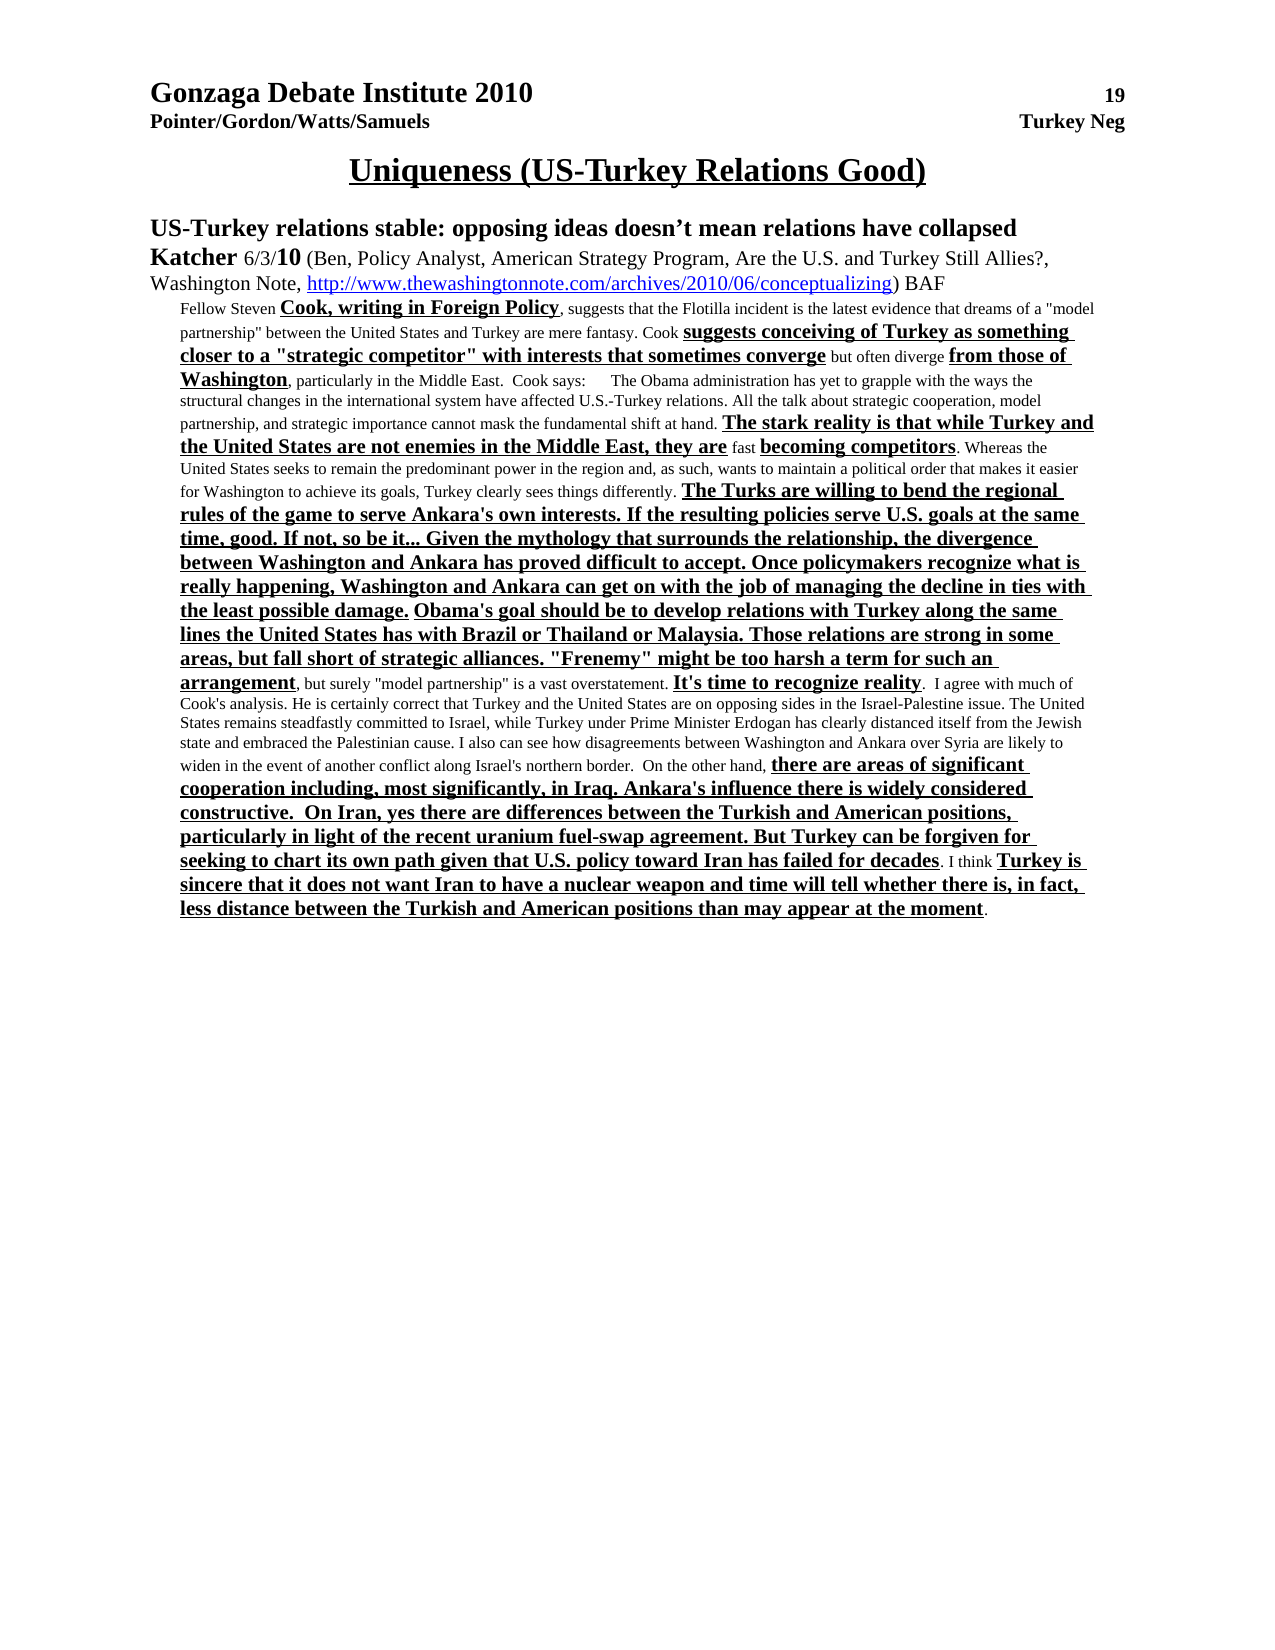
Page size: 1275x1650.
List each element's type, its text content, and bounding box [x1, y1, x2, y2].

text Fellow Steven Cook, writing in Foreign Policy, suggests that the Flotilla incident is the latest evidence that dreams of a "model partnership" between the United States and Turkey are mere fantasy. Cook suggests conceiving of Turkey as something closer to a "strategic competitor" with interests that sometimes converge but often diverge from those of Washington, particularly in the Middle East. Cook says: The Obama administration has yet to grapple with the ways the structural changes in the international system have affected U.S.-Turkey relations. All the talk about strategic cooperation, model partnership, and strategic importance cannot mask the fundamental shift at hand. The stark reality is that while Turkey and the United States are not enemies in the Middle East, they are fast becoming competitors. Whereas the United States seeks to remain the predominant power in the region and, as such, wants to maintain a political order that makes it easier for Washington to achieve its goals, Turkey clearly sees things differently. The Turks are willing to bend the regional rules of the game to serve Ankara's own interests. If the resulting policies serve U.S. goals at the same time, good. If not, so be it... Given the mythology that surrounds the relationship, the divergence between Washington and Ankara has proved difficult to accept. Once policymakers recognize what is really happening, Washington and Ankara can get on with the job of managing the decline in ties with the least possible damage. Obama's goal should be to develop relations with Turkey along the same lines the United States has with Brazil or Thailand or Malaysia. Those relations are strong in some areas, but fall short of strategic alliances. "Frenemy" might be too harsh a term for such an arrangement, but surely "model partnership" is a vast overstatement. It's time to recognize reality. I agree with much of Cook's analysis. He is certainly correct that Turkey and the United States are on opposing sides in the Israel-Palestine issue. The United States remains steadfastly committed to Israel, while Turkey under Prime Minister Erdogan has clearly distanced itself from the Jewish state and embraced the Palestinian cause. I also can see how disagreements between Washington and Ankara over Syria are likely to widen in the event of another conflict along Israel's northern border. On the other hand, there are areas of significant cooperation including, most significantly, in Iraq. Ankara's influence there is widely considered constructive. On Iran, yes there are differences between the Turkish and American positions, particularly in light of the recent uranium fuel-swap agreement. But Turkey can be forgiven for seeking to chart its own path given that U.S. policy toward Iran has failed for decades. I think Turkey is sincere that it does not want Iran to have a nuclear weapon and time will tell whether there is, in fact, less distance between the Turkish and American positions than may appear at the moment. [180, 295, 1095, 920]
text US-Turkey relations stable: opposing ideas doesn’t mean relations have collapsed [150, 213, 1125, 242]
title Uniqueness (US-Turkey Relations Good) [150, 150, 1125, 188]
text Katcher 6/3/10 (Ben, Policy Analyst, American Strategy Program, Are the U.S. and Turkey Still Allies?, Washington Note, http://www.thewashingtonnote.com/archives/2010/06/conceptualizing) BAF [150, 242, 1125, 295]
